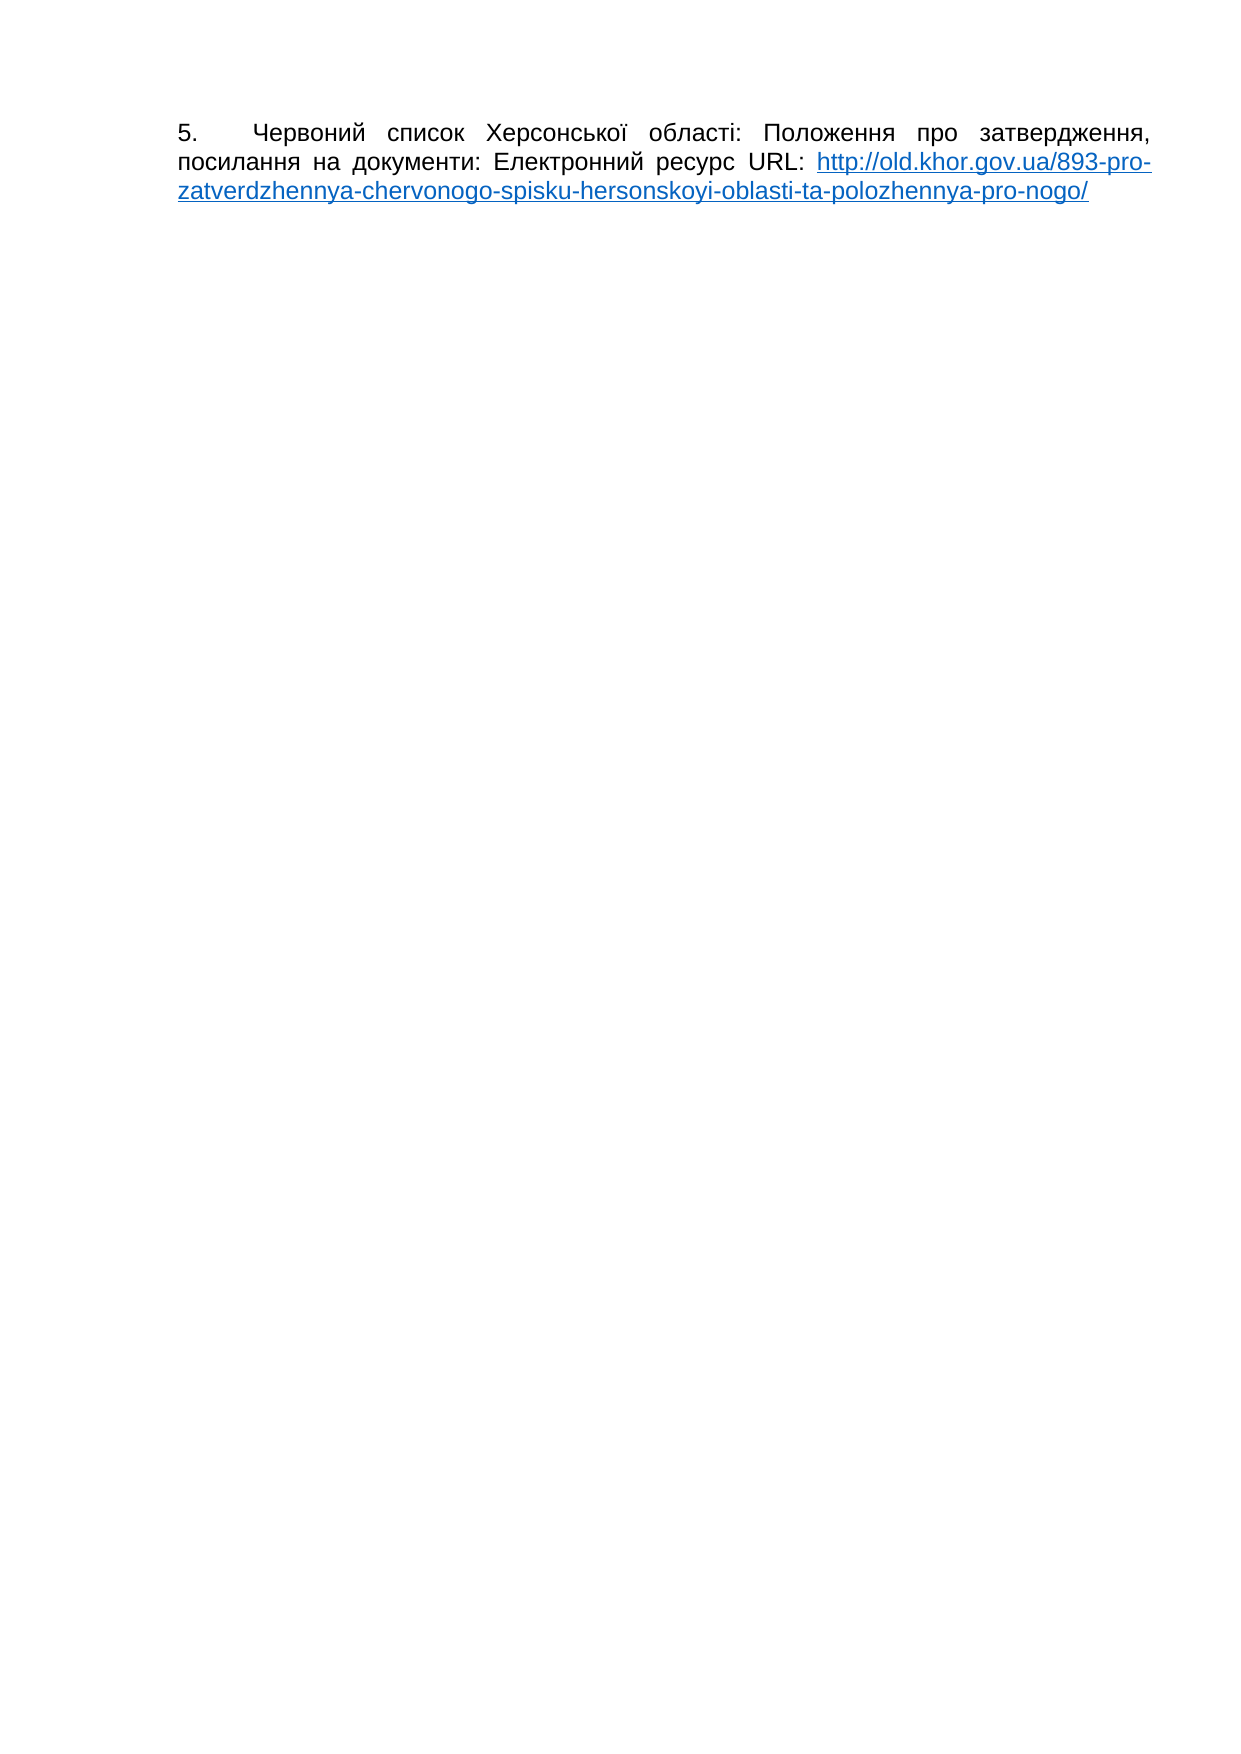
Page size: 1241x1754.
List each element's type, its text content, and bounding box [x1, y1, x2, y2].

list Червоний список Херсонської області: Положення про затвердження, посилання на документи: Електронний ресурс URL: http://old.khor.gov.ua/893-pro-zatverdzhennya-chervonogo-spisku-hersonskoyi-oblasti-ta-polozhennya-pro-nogo/ [177, 118, 1152, 204]
